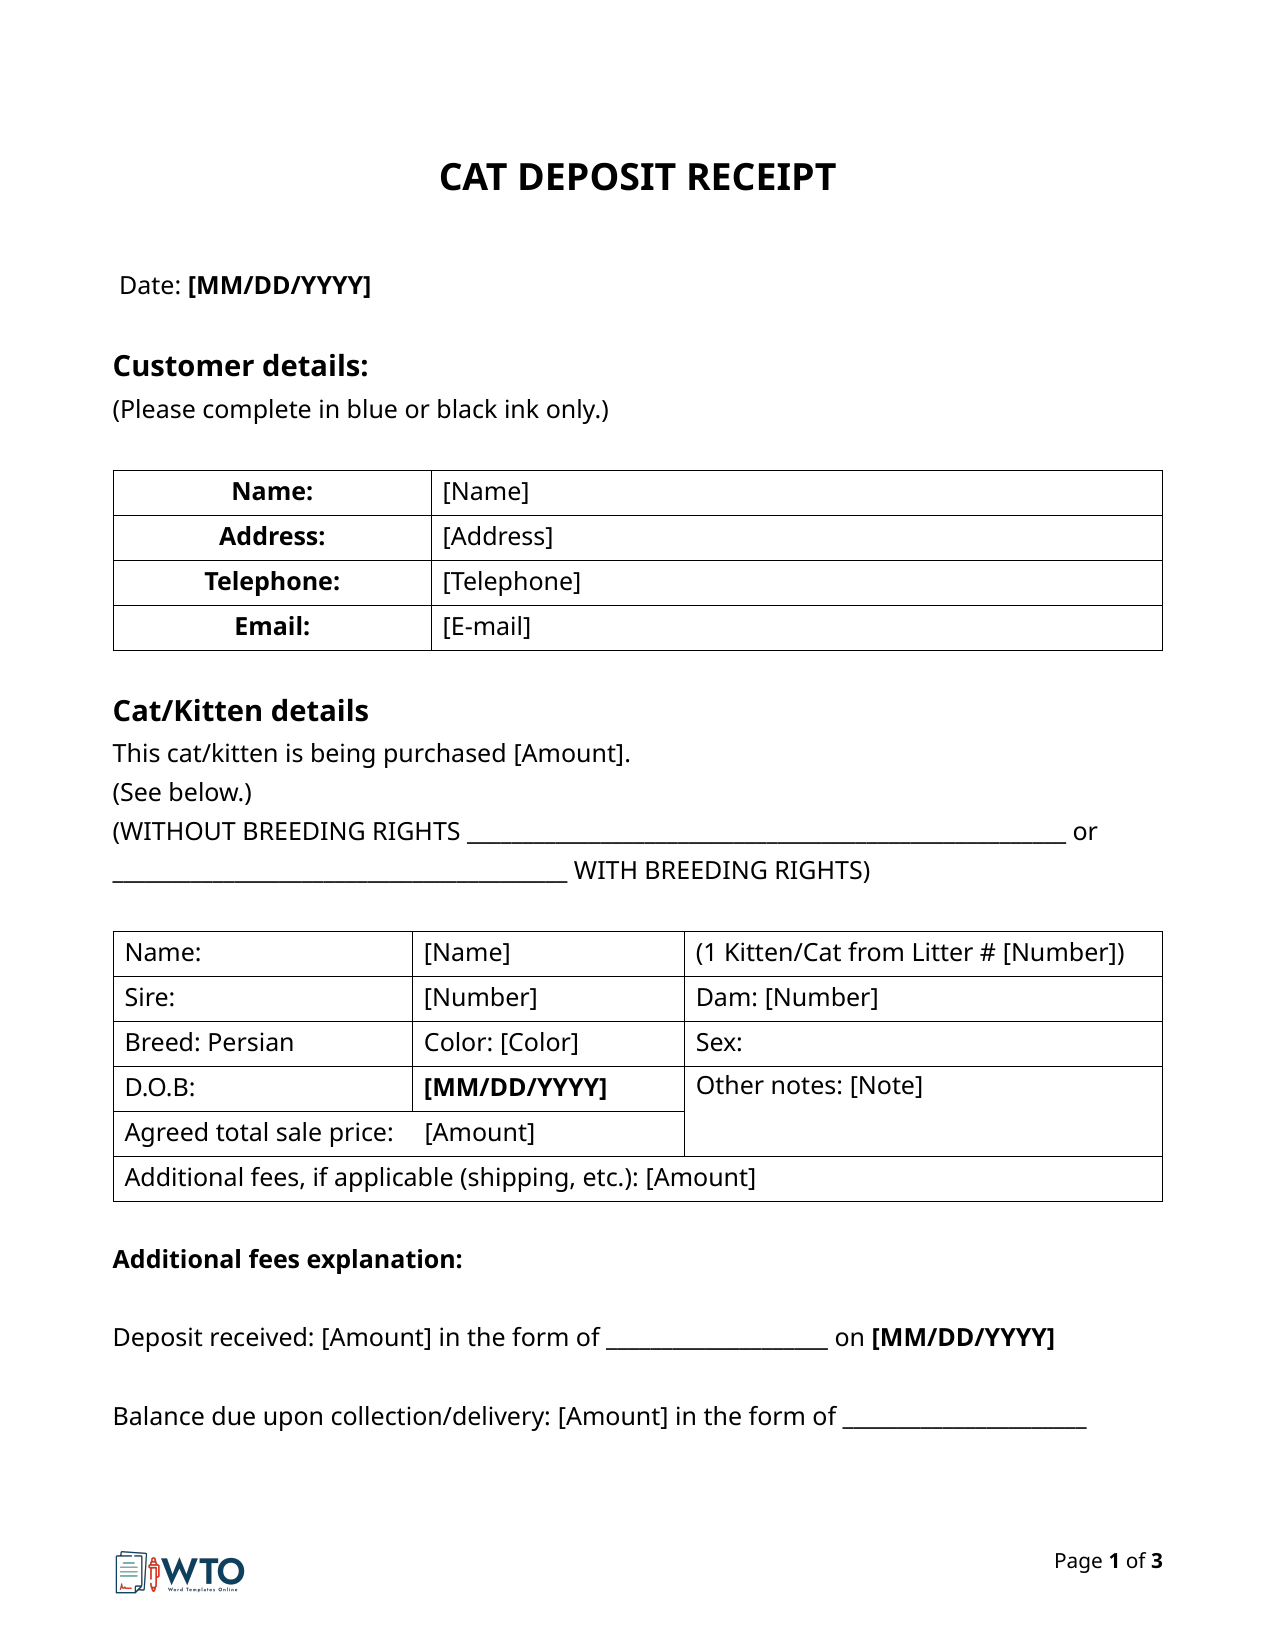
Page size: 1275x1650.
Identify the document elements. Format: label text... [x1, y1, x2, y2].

table_cell [Number] [413, 977, 684, 1021]
table_cell Additional fees, if applicable (shipping, etc.): [Amount] [114, 1157, 1162, 1201]
table_cell [MM/DD/YYYY] [413, 1067, 684, 1111]
text Date: [MM/DD/YYYY] [112, 267, 1162, 301]
table_header [Name] [413, 932, 684, 976]
table_cell Dam: [Number] [685, 977, 1162, 1021]
table_cell [Telephone] [432, 561, 1162, 604]
text (Please complete in blue or black ink only.) [112, 391, 1162, 425]
table_cell Agreed total sale price: [Amount] [114, 1112, 684, 1156]
text Additional fees explanation: [112, 1241, 1162, 1276]
table_cell Breed: Persian [114, 1022, 412, 1066]
table_cell Sire: [114, 977, 412, 1021]
table_header Name: [114, 471, 431, 514]
text Cat/Kitten details [112, 690, 1162, 729]
text This cat/kitten is being purchased [Amount]. [112, 735, 1162, 769]
picture [112, 1549, 252, 1598]
table_cell Other notes: [Note] [685, 1067, 1162, 1156]
text (WITHOUT BREEDING RIGHTS ______________________________________________________ or _________________________________________ WITH BREEDING RIGHTS) [112, 814, 1162, 926]
table_cell Email: [114, 606, 431, 649]
text (See below.) [112, 774, 1162, 809]
table_cell [Address] [432, 516, 1162, 559]
table_header (1 Kitten/Cat from Litter # [Number]) [685, 932, 1162, 976]
table_header Name: [114, 932, 412, 976]
text CAT DEPOSIT RECEIPT [112, 150, 1162, 201]
table_cell Telephone: [114, 561, 431, 604]
table_header [Name] [432, 471, 1162, 514]
text Customer details: [112, 346, 1162, 385]
table_cell [E-mail] [432, 606, 1162, 649]
table_cell Color: [Color] [413, 1022, 684, 1066]
table_cell Address: [114, 516, 431, 559]
text Deposit received: [Amount] in the form of ____________________ on [MM/DD/YYYY] [112, 1320, 1162, 1354]
text Balance due upon collection/delivery: [Amount] in the form of ______________________ [112, 1398, 1162, 1432]
table_cell Sex: [685, 1022, 1162, 1066]
table_cell D.O.B: [114, 1067, 412, 1111]
